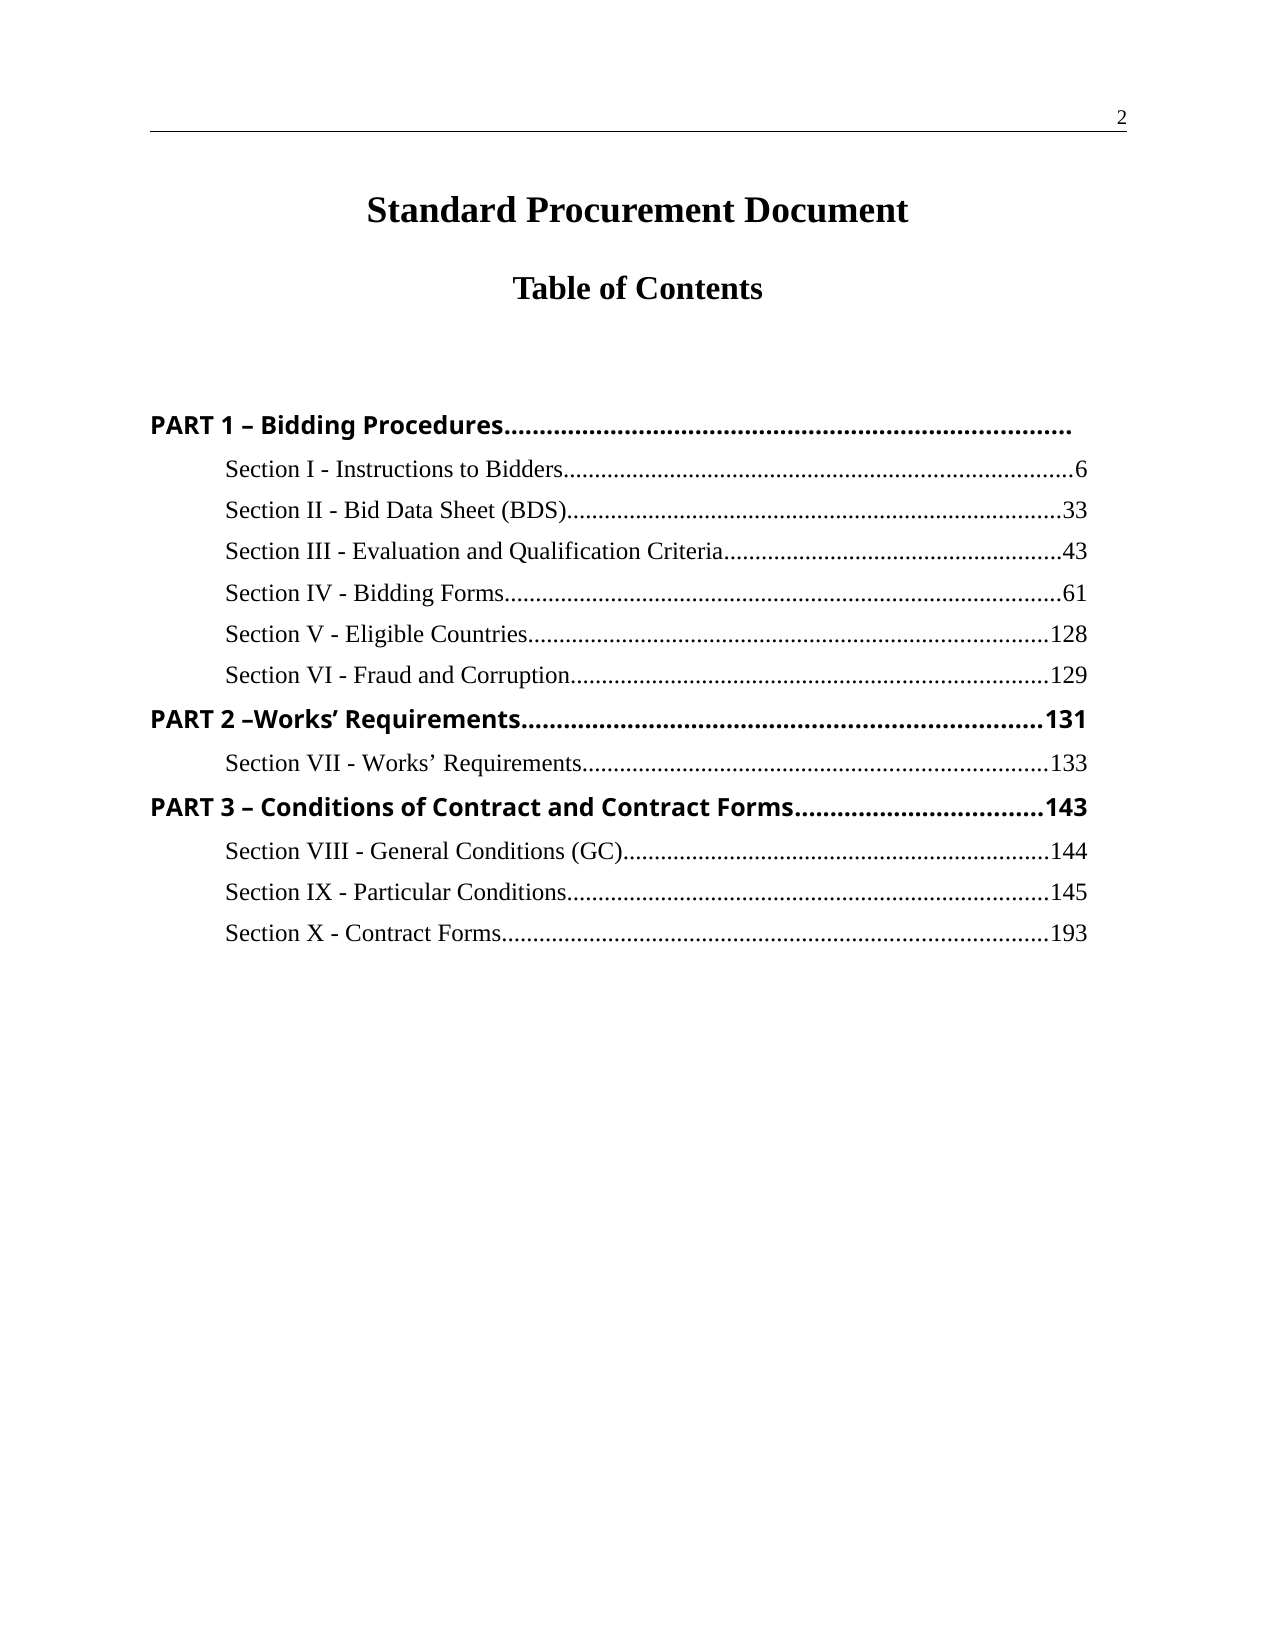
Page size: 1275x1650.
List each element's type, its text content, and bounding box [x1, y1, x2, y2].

text Section I - Instructions to Bidders 6 [225, 454, 1125, 483]
text Section VIII - General Conditions (GC) 144 [225, 836, 1125, 864]
text PART 1 – Bidding Procedures 3 [150, 407, 1050, 441]
title Table of Contents [150, 268, 1125, 306]
text PART 2 –Works’ Requirements 131 [150, 701, 1050, 735]
text Section V - Eligible Countries 128 [225, 619, 1125, 648]
text Section X - Contract Forms 193 [225, 918, 1125, 947]
text Section II - Bid Data Sheet (BDS) 33 [225, 495, 1125, 524]
text Section IV - Bidding Forms 61 [225, 578, 1125, 606]
text Section IX - Particular Conditions 145 [225, 877, 1125, 906]
text Section VII - Works’ Requirements 133 [225, 748, 1125, 777]
text Section III - Evaluation and Qualification Criteria 43 [225, 536, 1125, 565]
title Standard Procurement Document [150, 187, 1125, 231]
text Section VI - Fraud and Corruption 129 [225, 660, 1125, 689]
text PART 3 – Conditions of Contract and Contract Forms 143 [150, 789, 1050, 823]
